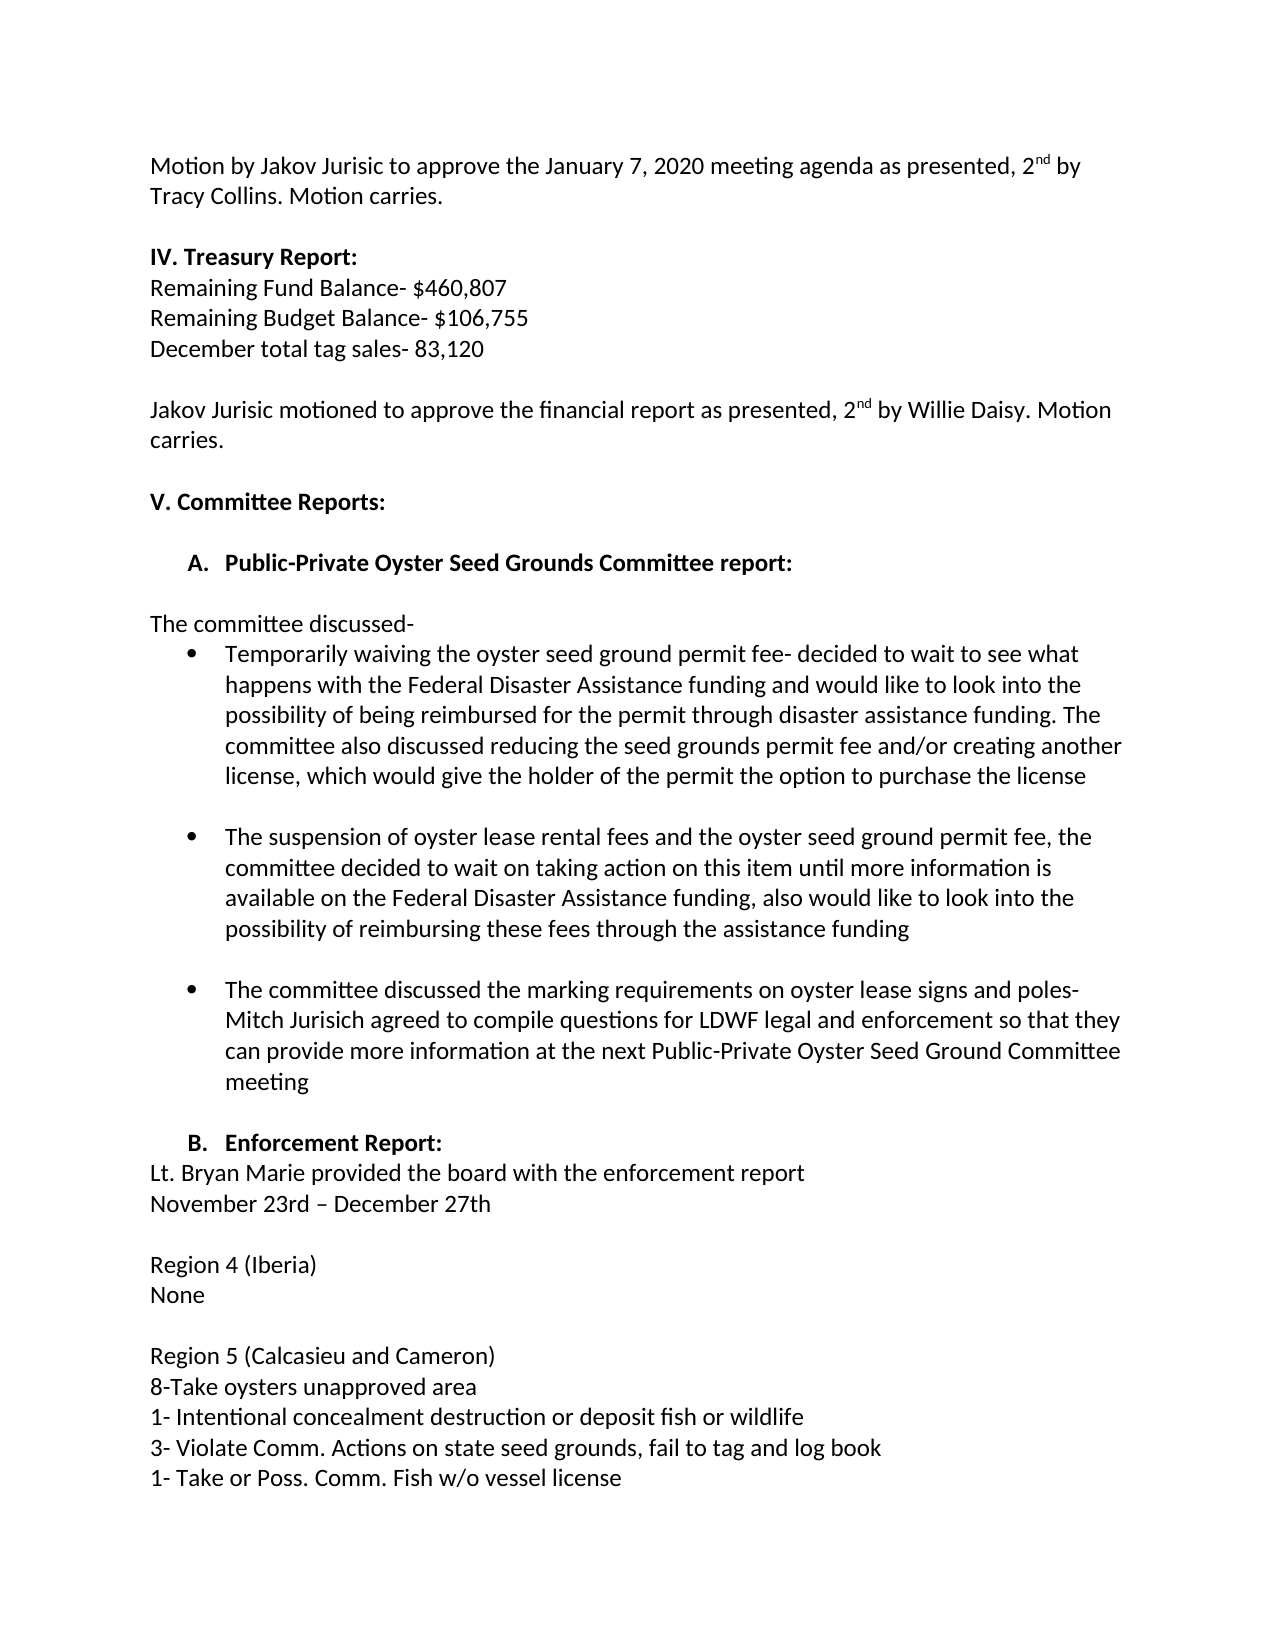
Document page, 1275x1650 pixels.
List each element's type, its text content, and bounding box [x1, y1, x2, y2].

list The committee discussed the marking requirements on oyster lease signs and poles- Mitch Jurisich agreed to compile questions for LDWF legal and enforcement so that they can provide more information at the next Public-Private Oyster Seed Ground Committee meeting [187, 974, 1125, 1096]
text Remaining Budget Balance- $106,755 [150, 303, 1125, 333]
text December total tag sales- 83,120 [150, 333, 1125, 364]
text November 23rd – December 27th [150, 1188, 1125, 1218]
text The committee discussed- [150, 608, 1125, 638]
text Region 5 (Calcasieu and Cameron) [150, 1340, 1125, 1371]
text IV. Treasury Report: [150, 242, 1125, 272]
text Region 4 (Iberia) [150, 1249, 1125, 1279]
text None [150, 1279, 1125, 1310]
list Temporarily waiving the oyster seed ground permit fee- decided to wait to see what happens with the Federal Disaster Assistance funding and would like to look into the possibility of being reimbursed for the permit through disaster assistance funding. The committee also discussed reducing the seed grounds permit fee and/or creating another license, which would give the holder of the permit the option to purchase the license [187, 638, 1125, 791]
text V. Committee Reports: [150, 486, 1125, 516]
text Motion by Jakov Jurisic to approve the January 7, 2020 meeting agenda as presented, 2nd by Tracy Collins. Motion carries. [150, 150, 1125, 211]
text 8-Take oysters unapproved area [150, 1371, 1125, 1401]
text 1- Intentional concealment destruction or deposit fish or wildlife [150, 1401, 1125, 1432]
text Remaining Fund Balance- $460,807 [150, 272, 1125, 303]
list Enforcement Report: [187, 1127, 1125, 1157]
list Public-Private Oyster Seed Grounds Committee report: [187, 547, 1125, 577]
text Jakov Jurisic motioned to approve the financial report as presented, 2nd by Willie Daisy. Motion carries. [150, 394, 1125, 455]
list The suspension of oyster lease rental fees and the oyster seed ground permit fee, the committee decided to wait on taking action on this item until more information is available on the Federal Disaster Assistance funding, also would like to look into the possibility of reimbursing these fees through the assistance funding [187, 821, 1125, 943]
text Lt. Bryan Marie provided the board with the enforcement report [150, 1157, 1125, 1188]
text 3- Violate Comm. Actions on state seed grounds, fail to tag and log book [150, 1432, 1125, 1462]
text 1- Take or Poss. Comm. Fish w/o vessel license [150, 1462, 1125, 1493]
